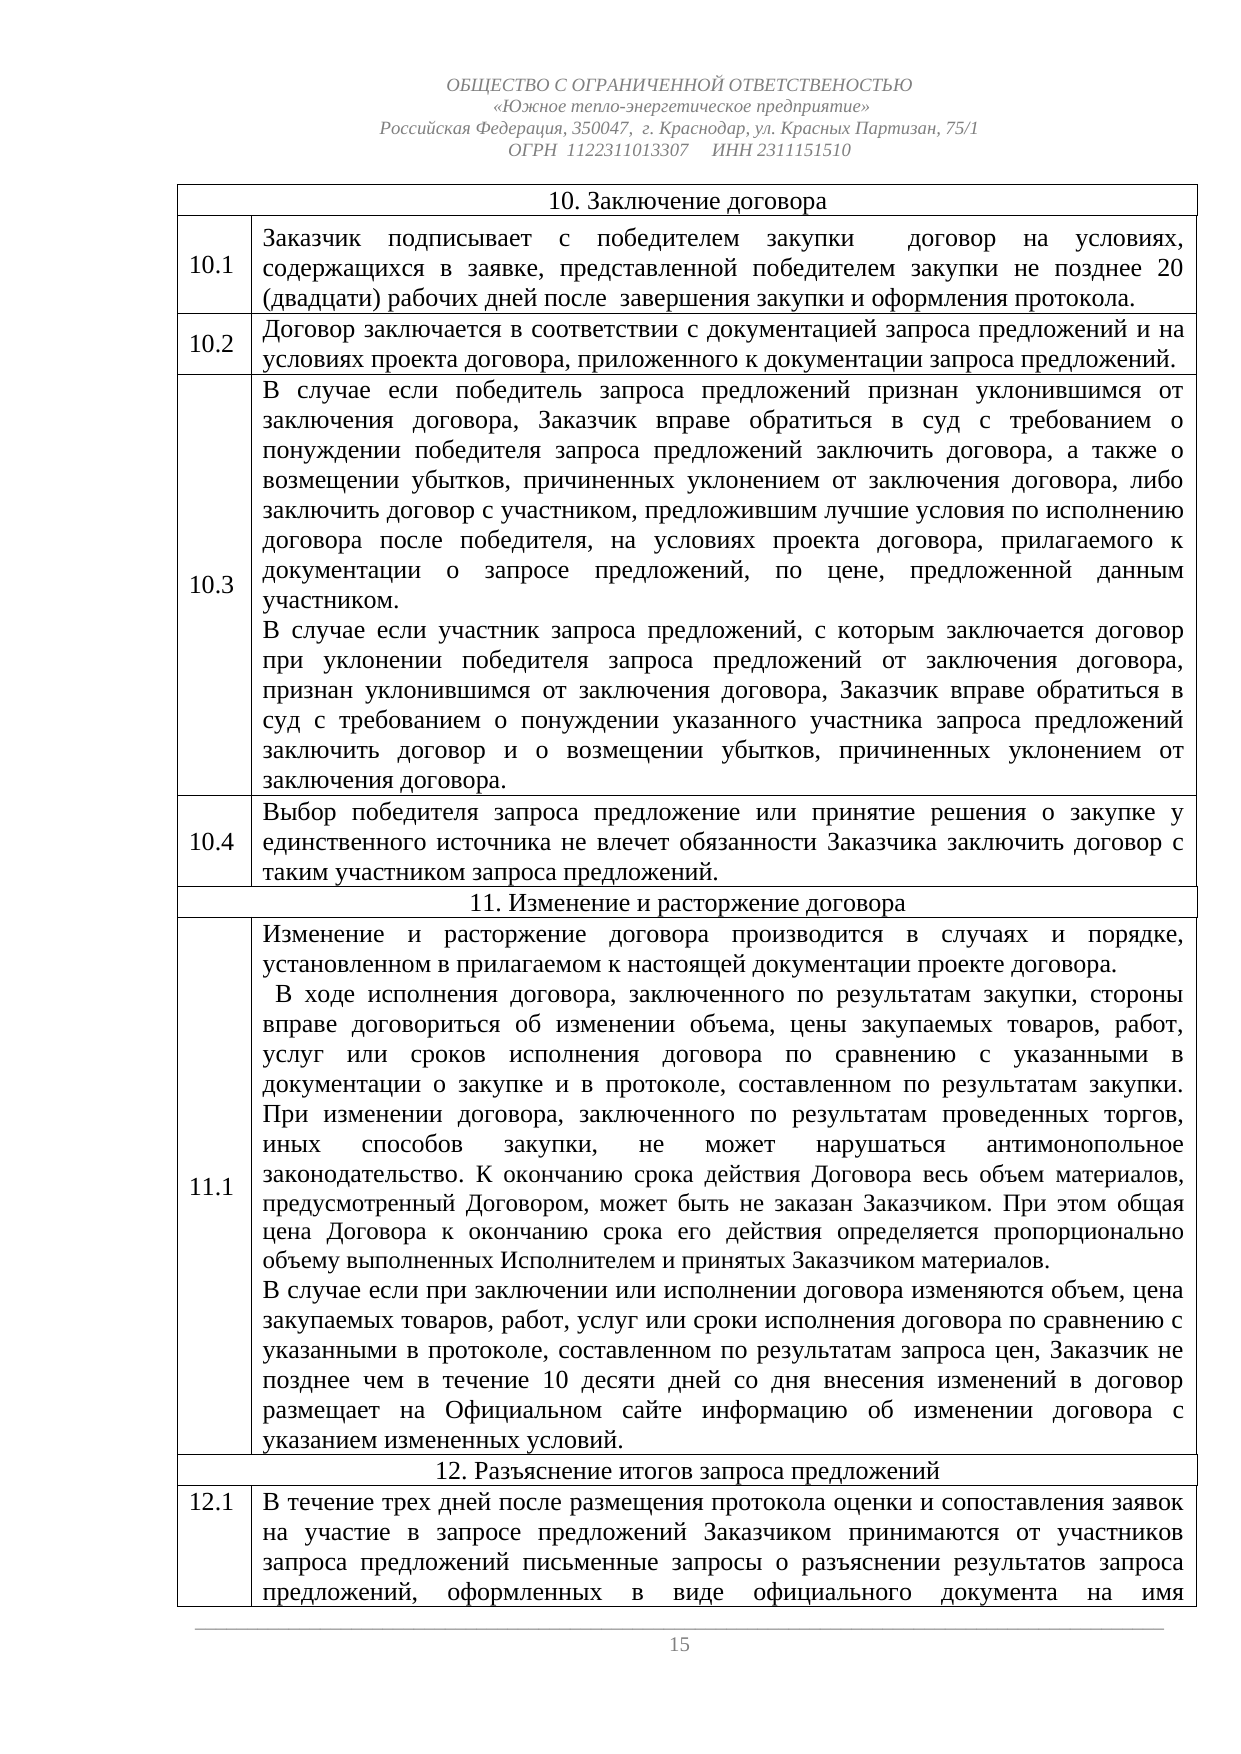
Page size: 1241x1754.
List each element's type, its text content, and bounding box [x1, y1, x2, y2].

table_cell 10.2 [178, 314, 251, 373]
table_cell В случае если победитель запроса предложений признан уклонившимся от заключения договора, Заказчик вправе обратиться в суд с требованием о понуждении победителя запроса предложений заключить договора, а также о возмещении убытков, причиненных уклонением от заключения договора, либо заключить договор с участником, предложившим лучшие условия по исполнению договора после победителя, на условиях проекта договора, прилагаемого к документации о запросе предложений, по цене, предложенной данным участником. В случае если участник запроса предложений, с которым заключается договор при уклонении победителя запроса предложений от заключения договора, признан уклонившимся от заключения договора, Заказчик вправе обратиться в суд с требованием о понуждении указанного участника запроса предложений заключить договор и о возмещении убытков, причиненных уклонением от заключения договора. [252, 375, 1196, 794]
table_cell 12.1 [178, 1486, 251, 1606]
table_cell Выбор победителя запроса предложение или принятие решения о закупке у единственного источника не влечет обязанности Заказчика заключить договор с таким участником запроса предложений. [252, 796, 1196, 886]
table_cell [252, 1486, 1196, 1606]
table_cell 12. Разъяснение итогов запроса предложений [178, 1455, 1197, 1485]
table_cell 10.3 [178, 375, 251, 794]
table_cell Изменение и расторжение договора производится в случаях и порядке, установленном в прилагаемом к настоящей документации проекте договора. В ходе исполнения договора, заключенного по результатам закупки, стороны вправе договориться об изменении объема, цены закупаемых товаров, работ, услуг или сроков исполнения договора по сравнению с указанными в документации о закупке и в протоколе, составленном по результатам закупки. При изменении договора, заключенного по результатам проведенных торгов, иных способов закупки, не может нарушаться антимонопольное законодательство. К окончанию срока действия Договора весь объем материалов, предусмотренный Договором, может быть не заказан Заказчиком. При этом общая цена Договора к окончанию срока его действия определяется пропорционально объему выполненных Исполнителем и принятых Заказчиком материалов. В случае если при заключении или исполнении договора изменяются объем, цена закупаемых товаров, работ, услуг или сроки исполнения договора по сравнению с указанными в протоколе, составленном по результатам запроса цен, Заказчик не позднее чем в течение 10 десяти дней со дня внесения изменений в договор размещает на Официальном сайте информацию об изменении договора с указанием измененных условий. [252, 918, 1196, 1454]
table_cell 10.1 [178, 216, 251, 312]
table_cell 11. Изменение и расторжение договора [178, 887, 1197, 917]
table_cell 10.4 [178, 796, 251, 886]
table_cell 10. Заключение договора [178, 185, 1197, 215]
table_cell 11.1 [178, 918, 251, 1454]
table_cell Договор заключается в соответствии с документацией запроса предложений и на условиях проекта договора, приложенного к документации запроса предложений. [252, 314, 1196, 373]
table_cell Заказчик подписывает с победителем закупки договор на условиях, содержащихся в заявке, представленной победителем закупки не позднее 20 (двадцати) рабочих дней после завершения закупки и оформления протокола. [252, 216, 1196, 312]
